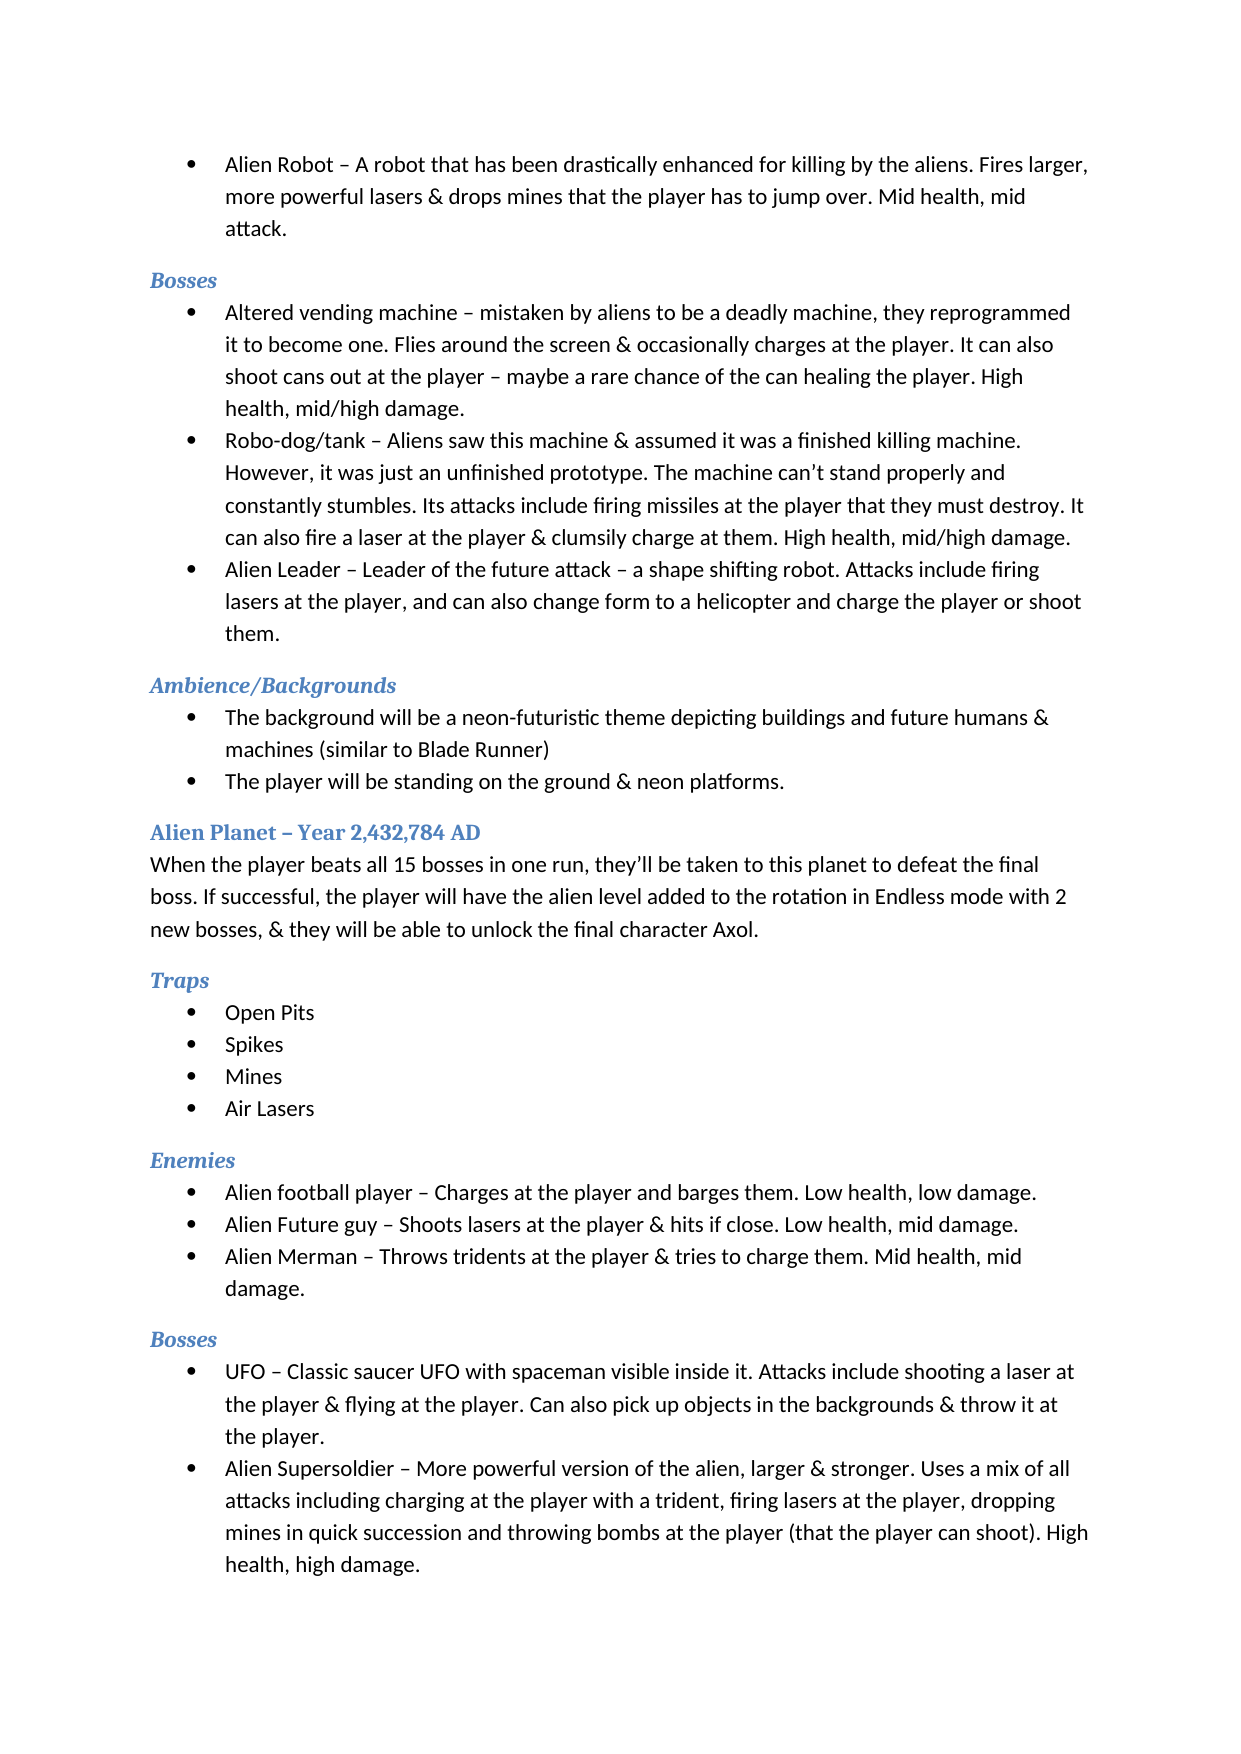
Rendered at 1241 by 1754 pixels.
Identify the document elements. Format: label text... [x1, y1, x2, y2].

list Spikes [187, 1030, 1090, 1058]
subtitle Bosses [150, 1327, 1090, 1354]
list Alien Supersoldier – More powerful version of the alien, larger & stronger. Uses a mix of all attacks including charging at the player with a trident, firing lasers at the player, dropping mines in quick succession and throwing bombs at the player (that the player can shoot). High health, high damage. [187, 1454, 1090, 1579]
list Alien Future guy – Shoots lasers at the player & hits if close. Low health, mid damage. [187, 1210, 1090, 1238]
list Air Lasers [187, 1094, 1090, 1122]
subtitle Bosses [150, 267, 1090, 294]
subtitle Ambience/Backgrounds [150, 672, 1090, 699]
list Alien Robot – A robot that has been drastically enhanced for killing by the aliens. Fires larger, more powerful lasers & drops mines that the player has to jump over. Mid health, mid attack. [187, 150, 1090, 242]
subtitle Enemies [150, 1147, 1090, 1174]
list Mines [187, 1062, 1090, 1090]
list Altered vending machine – mistaken by aliens to be a deadly machine, they reprogrammed it to become one. Flies around the screen & occasionally charges at the player. It can also shoot cans out at the player – maybe a rare chance of the can healing the player. High health, mid/high damage. [187, 298, 1090, 422]
list Alien Leader – Leader of the future attack – a shape shifting robot. Attacks include firing lasers at the player, and can also change form to a helicopter and charge the player or shoot them. [187, 555, 1090, 647]
subtitle Traps [150, 968, 1090, 994]
list Alien Merman – Throws tridents at the player & tries to charge them. Mid health, mid damage. [187, 1242, 1090, 1302]
list The background will be a neon-futuristic theme depicting buildings and future humans & machines (similar to Blade Runner) [187, 703, 1090, 763]
subtitle Alien Planet – Year 2,432,784 AD [150, 820, 1090, 846]
list Alien football player – Charges at the player and barges them. Low health, low damage. [187, 1178, 1090, 1206]
text When the player beats all 15 bosses in one run, they’ll be taken to this planet to defeat the final boss. If successful, the player will have the alien level added to the rotation in Endless mode with 2 new bosses, & they will be able to unlock the final character Axol. [150, 850, 1090, 943]
list Robo-dog/tank – Aliens saw this machine & assumed it was a finished killing machine. However, it was just an unfinished prototype. The machine can’t stand properly and constantly stumbles. Its attacks include firing missiles at the player that they must destroy. It can also fire a laser at the player & clumsily charge at them. High health, mid/high damage. [187, 426, 1090, 551]
list UFO – Classic saucer UFO with spaceman visible inside it. Attacks include shooting a laser at the player & flying at the player. Can also pick up objects in the backgrounds & throw it at the player. [187, 1357, 1090, 1450]
list Open Pits [187, 998, 1090, 1026]
list The player will be standing on the ground & neon platforms. [187, 767, 1090, 795]
